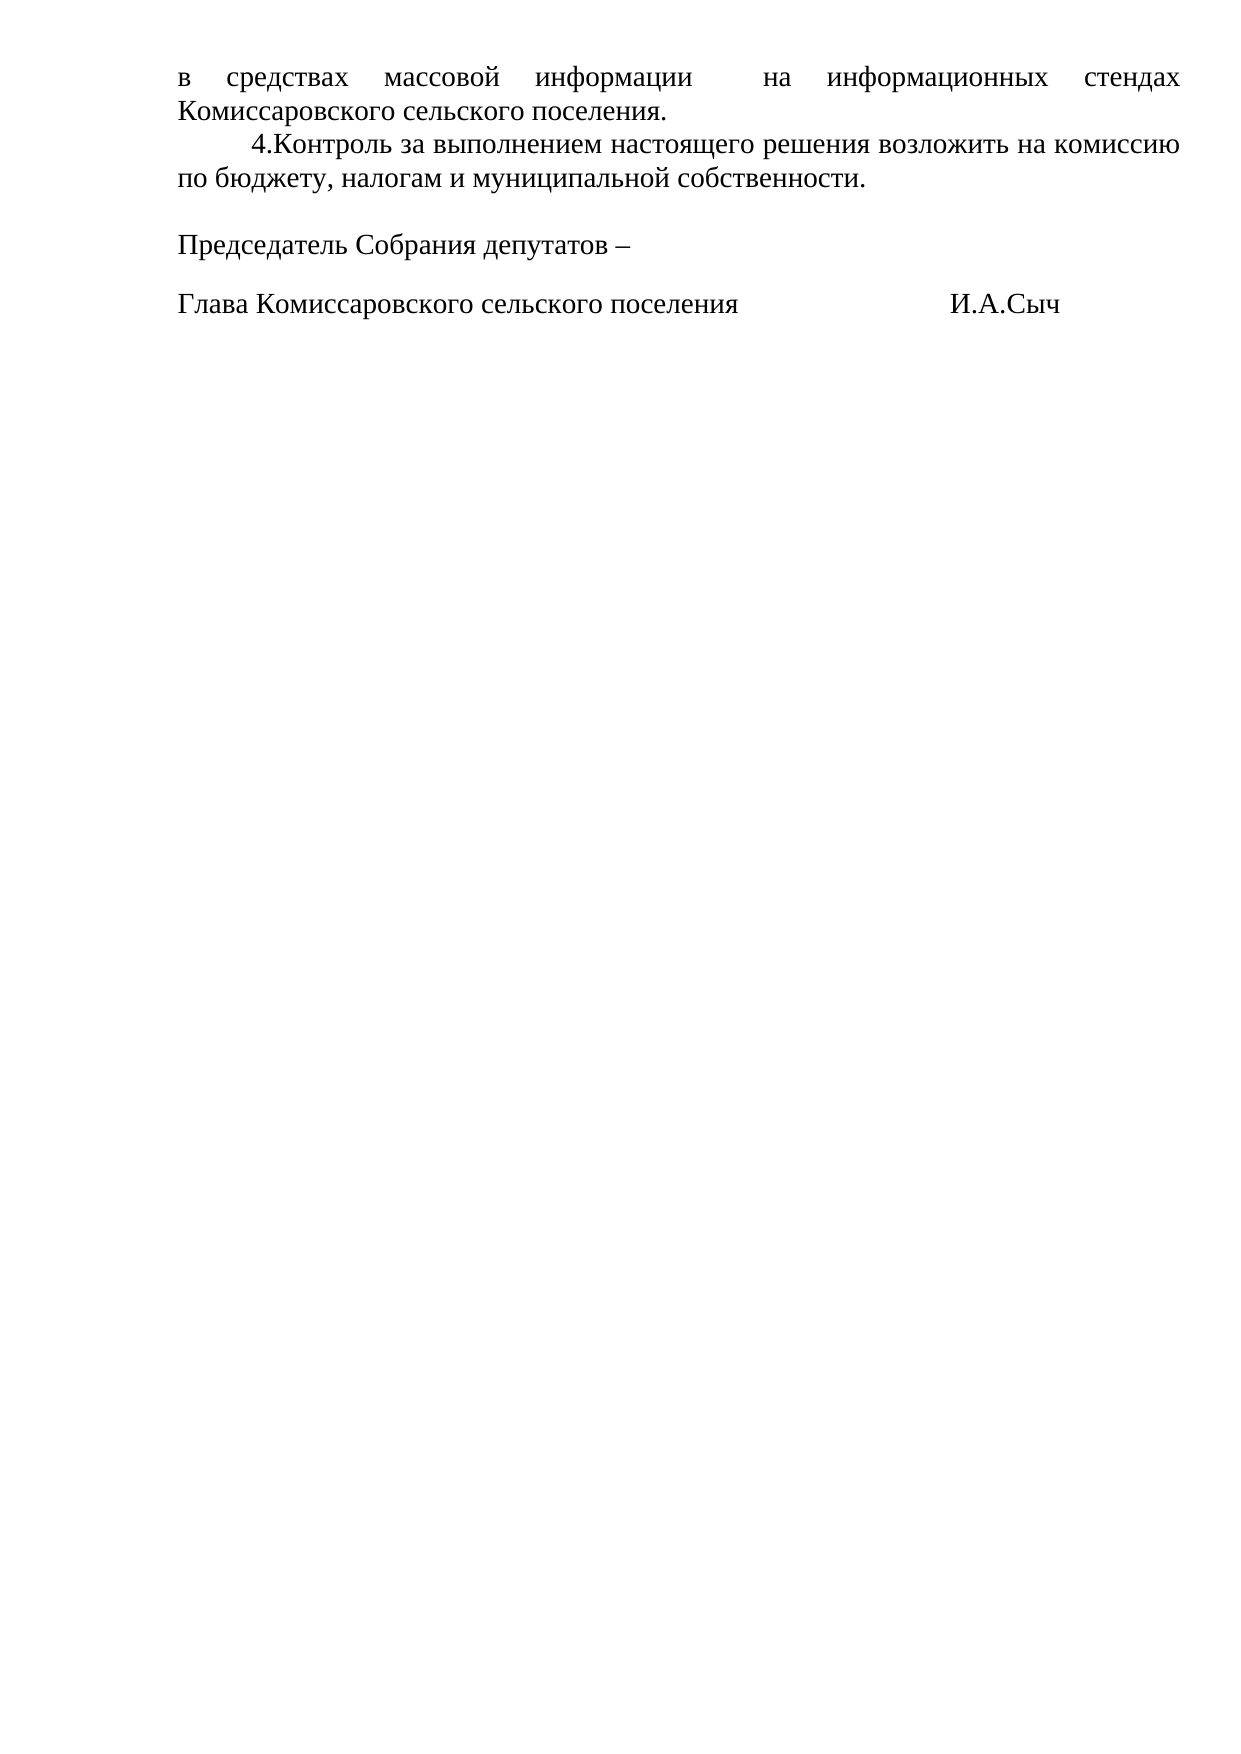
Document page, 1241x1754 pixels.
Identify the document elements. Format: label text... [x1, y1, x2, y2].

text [177, 59, 1181, 126]
text 4.Контроль за выполнением настоящего решения возложить на комиссию по бюджету, налогам и муниципальной собственности. [177, 126, 1181, 193]
text Глава Комиссаровского сельского поселения И.А.Сыч [177, 286, 1181, 320]
text Председатель Собрания депутатов – [177, 227, 1181, 260]
